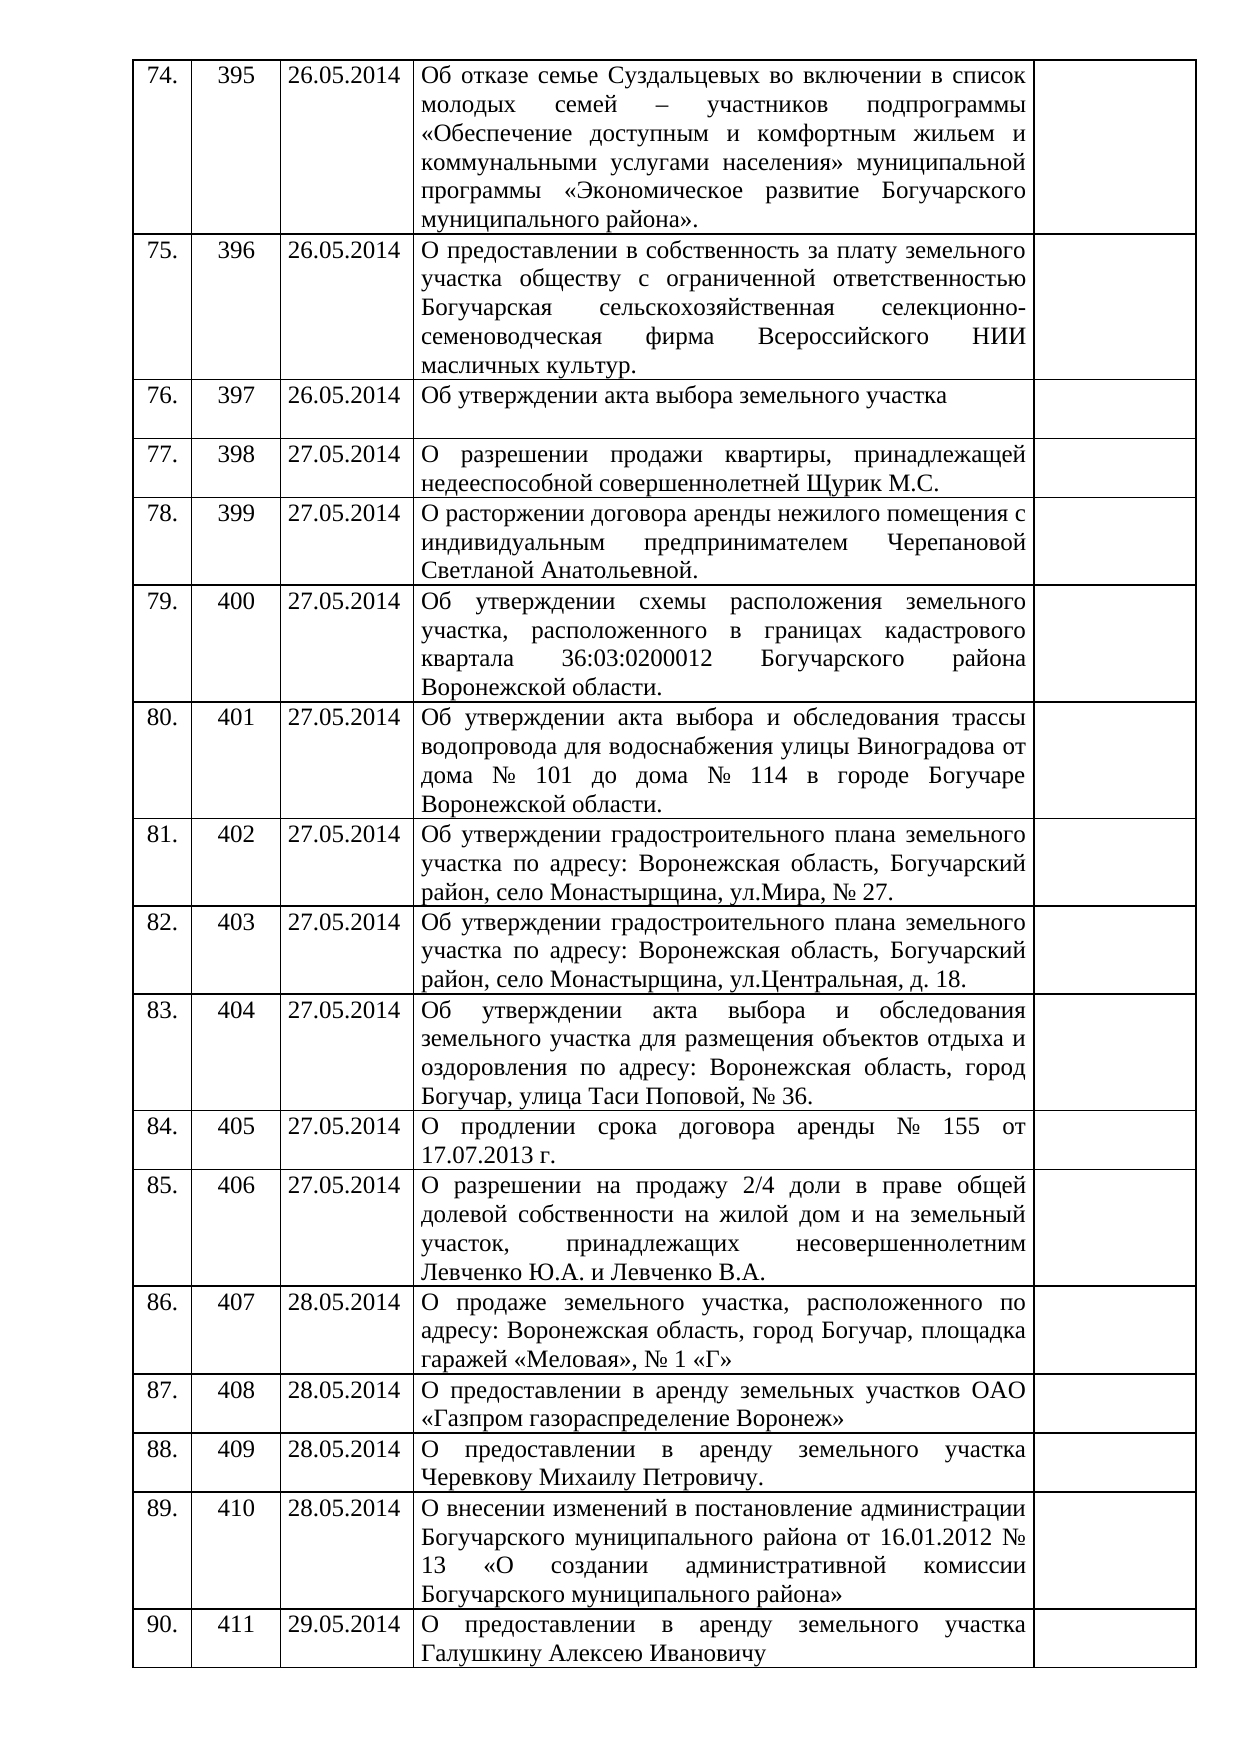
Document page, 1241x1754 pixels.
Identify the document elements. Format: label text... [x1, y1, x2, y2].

table_cell Об утверждении градостроительного плана земельного участка по адресу: Воронежская область, Богучарский район, село Монастырщина, ул.Центральная, д. 18. [414, 907, 1033, 993]
table_cell Об утверждении градостроительного плана земельного участка по адресу: Воронежская область, Богучарский район, село Монастырщина, ул.Мира, № 27. [414, 819, 1033, 905]
table_cell [1035, 1111, 1195, 1169]
table_cell 27.05.2014 [281, 819, 413, 905]
table_cell 76. [134, 380, 191, 437]
table_cell 84. [134, 1111, 191, 1169]
table_cell [1035, 439, 1195, 497]
table_cell [1035, 380, 1195, 437]
table_cell Об утверждении акта выбора земельного участка [414, 380, 1033, 437]
table_cell 29.05.2014 [281, 1610, 413, 1667]
table_cell 404 [192, 995, 280, 1110]
table_cell О предоставлении в аренду земельного участка Черевкову Михаилу Петровичу. [414, 1434, 1033, 1491]
table_cell 28.05.2014 [281, 1287, 413, 1373]
table_cell 88. [134, 1434, 191, 1491]
table_cell 79. [134, 586, 191, 701]
table_cell 75. [134, 235, 191, 378]
table_cell 409 [192, 1434, 280, 1491]
table_cell 87. [134, 1375, 191, 1432]
table_cell [1035, 1170, 1195, 1285]
table_cell Об утверждении акта выбора и обследования земельного участка для размещения объектов отдыха и оздоровления по адресу: Воронежская область, город Богучар, улица Таси Поповой, № 36. [414, 995, 1033, 1110]
table_cell О предоставлении в аренду земельного участка Галушкину Алексею Ивановичу [414, 1610, 1033, 1667]
table_cell 403 [192, 907, 280, 993]
table_cell 82. [134, 907, 191, 993]
table_cell [1035, 498, 1195, 584]
table_cell 395 [192, 61, 280, 233]
table_cell 405 [192, 1111, 280, 1169]
table_cell 81. [134, 819, 191, 905]
table_cell [1035, 61, 1195, 233]
table_cell 400 [192, 586, 280, 701]
table_cell 408 [192, 1375, 280, 1432]
table_cell 397 [192, 380, 280, 437]
table_cell [1035, 586, 1195, 701]
table_cell [1035, 703, 1195, 817]
table_cell 26.05.2014 [281, 380, 413, 437]
table_cell Об утверждении акта выбора и обследования трассы водопровода для водоснабжения улицы Виноградова от дома № 101 до дома № 114 в городе Богучаре Воронежской области. [414, 703, 1033, 817]
table_cell О предоставлении в аренду земельных участков ОАО «Газпром газораспределение Воронеж» [414, 1375, 1033, 1432]
table_cell 399 [192, 498, 280, 584]
table_cell 26.05.2014 [281, 61, 413, 233]
table_cell 89. [134, 1493, 191, 1608]
table_cell Об утверждении схемы расположения земельного участка, расположенного в границах кадастрового квартала 36:03:0200012 Богучарского района Воронежской области. [414, 586, 1033, 701]
table_cell О разрешении продажи квартиры, принадлежащей недееспособной совершеннолетней Щурик М.С. [414, 439, 1033, 497]
table_cell 402 [192, 819, 280, 905]
table_cell 410 [192, 1493, 280, 1608]
table_cell 27.05.2014 [281, 586, 413, 701]
table_cell 86. [134, 1287, 191, 1373]
table_cell О внесении изменений в постановление администрации Богучарского муниципального района от 16.01.2012 № 13 «О создании административной комиссии Богучарского муниципального района» [414, 1493, 1033, 1608]
table_cell О расторжении договора аренды нежилого помещения с индивидуальным предпринимателем Черепановой Светланой Анатольевной. [414, 498, 1033, 584]
table_cell [1035, 1434, 1195, 1491]
table_cell [1035, 907, 1195, 993]
table_cell 74. [134, 61, 191, 233]
table_cell [1035, 1287, 1195, 1373]
table_cell [1035, 819, 1195, 905]
table_cell 28.05.2014 [281, 1375, 413, 1432]
table_cell 28.05.2014 [281, 1434, 413, 1491]
table_cell 77. [134, 439, 191, 497]
table_cell 28.05.2014 [281, 1493, 413, 1608]
table_cell 27.05.2014 [281, 439, 413, 497]
table_cell [1035, 1493, 1195, 1608]
table_cell 406 [192, 1170, 280, 1285]
table_cell 80. [134, 703, 191, 817]
table_cell 78. [134, 498, 191, 584]
table_cell 26.05.2014 [281, 235, 413, 378]
table_cell 27.05.2014 [281, 1111, 413, 1169]
table_cell О продаже земельного участка, расположенного по адресу: Воронежская область, город Богучар, площадка гаражей «Меловая», № 1 «Г» [414, 1287, 1033, 1373]
table_cell 27.05.2014 [281, 498, 413, 584]
table_cell [1035, 1375, 1195, 1432]
table_cell 401 [192, 703, 280, 817]
table_cell 90. [134, 1610, 191, 1667]
table_cell 85. [134, 1170, 191, 1285]
table_cell О разрешении на продажу 2/4 доли в праве общей долевой собственности на жилой дом и на земельный участок, принадлежащих несовершеннолетним Левченко Ю.А. и Левченко В.А. [414, 1170, 1033, 1285]
table_cell 411 [192, 1610, 280, 1667]
table_cell 27.05.2014 [281, 907, 413, 993]
table_cell 27.05.2014 [281, 995, 413, 1110]
table_cell О предоставлении в собственность за плату земельного участка обществу с ограниченной ответственностью Богучарская сельскохозяйственная селекционно-семеноводческая фирма Всероссийского НИИ масличных культур. [414, 235, 1033, 378]
table_cell [1035, 995, 1195, 1110]
table_cell Об отказе семье Суздальцевых во включении в список молодых семей – участников подпрограммы «Обеспечение доступным и комфортным жильем и коммунальными услугами населения» муниципальной программы «Экономическое развитие Богучарского муниципального района». [414, 61, 1033, 233]
table_cell 398 [192, 439, 280, 497]
table_cell 27.05.2014 [281, 1170, 413, 1285]
table_cell 27.05.2014 [281, 703, 413, 817]
table_cell 83. [134, 995, 191, 1110]
table_cell 396 [192, 235, 280, 378]
table_cell 407 [192, 1287, 280, 1373]
table_cell О продлении срока договора аренды № 155 от 17.07.2013 г. [414, 1111, 1033, 1169]
table_cell [1035, 235, 1195, 378]
table_cell [1035, 1610, 1195, 1667]
